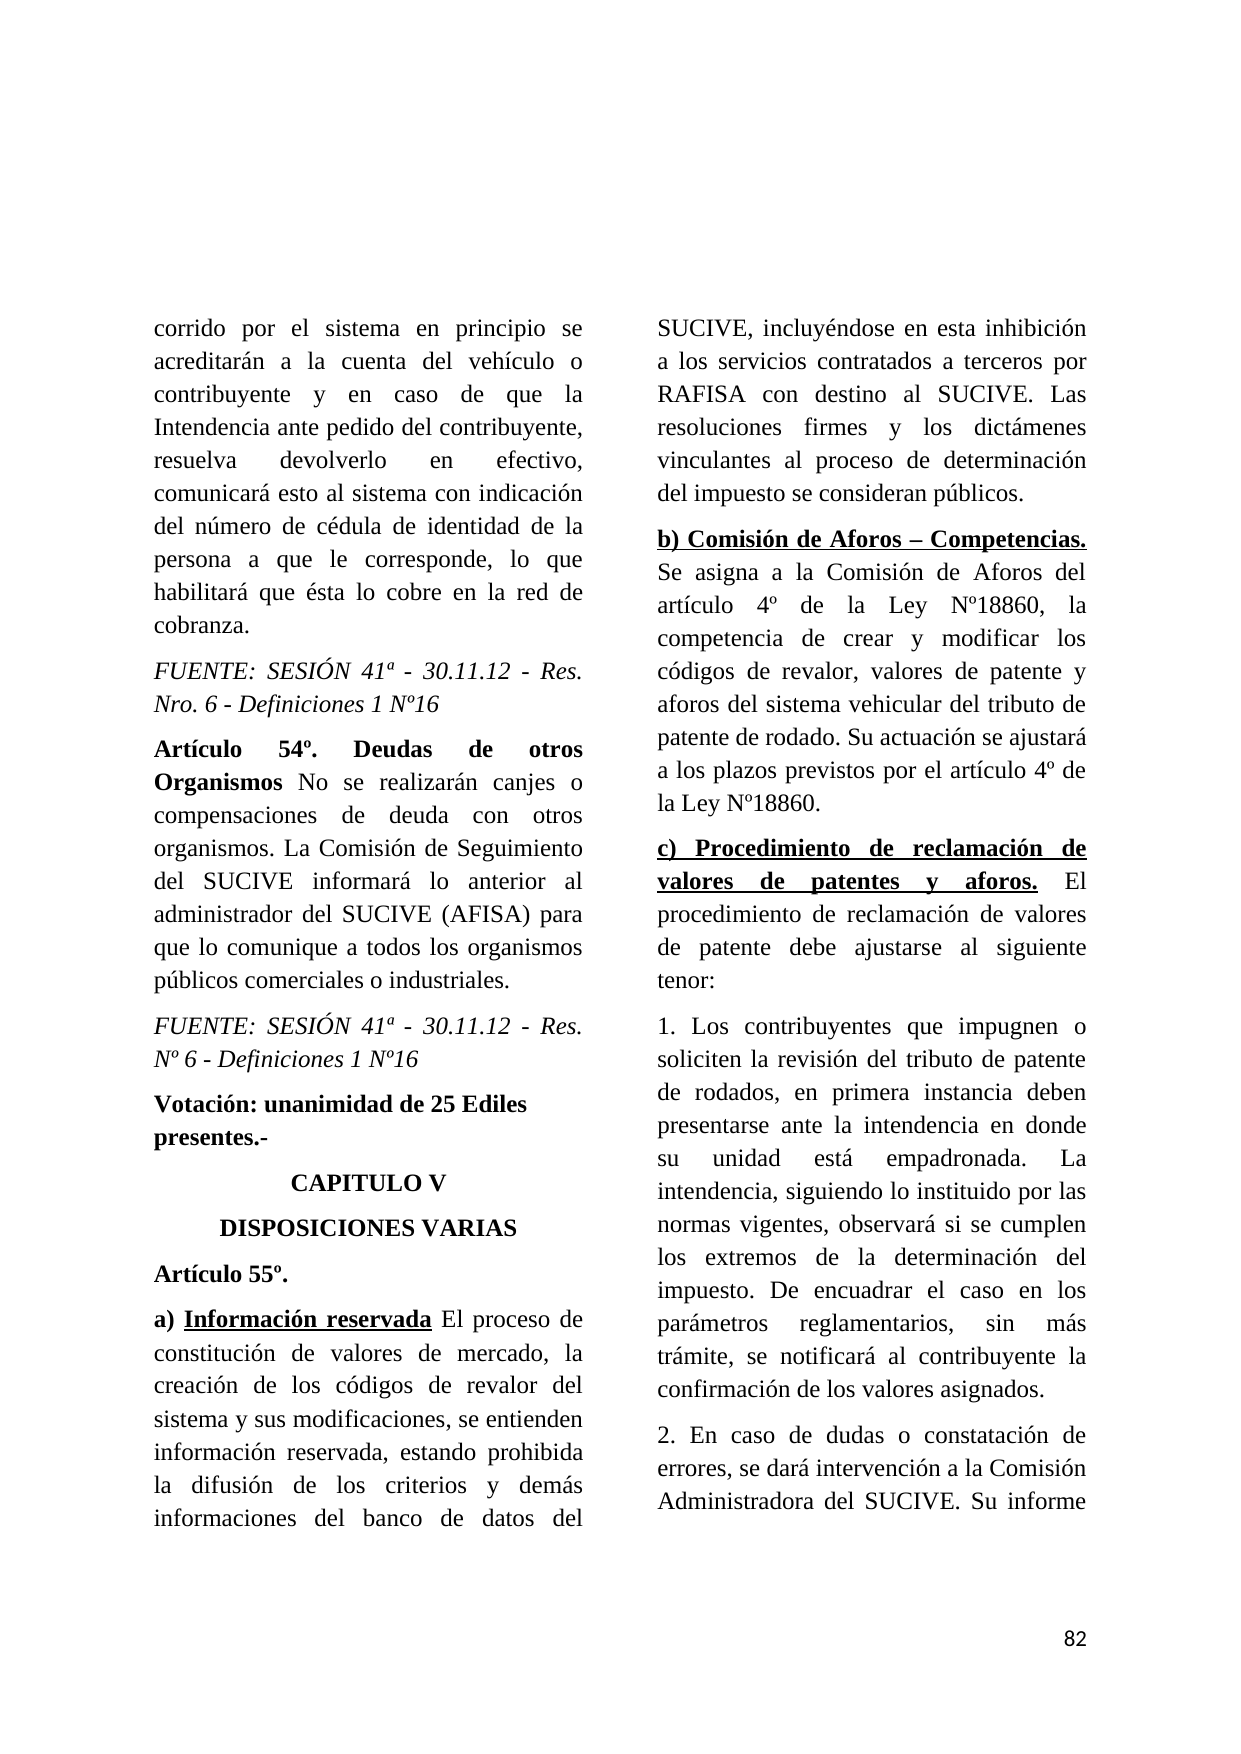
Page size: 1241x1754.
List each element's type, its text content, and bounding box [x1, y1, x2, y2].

text Artículo 54º. Deudas de otros Organismos No se realizarán canjes o compensaciones de deuda con otros organismos. La Comisión de Seguimiento del SUCIVE informará lo anterior al administrador del SUCIVE (AFISA) para que lo comunique a todos los organismos públicos comerciales o industriales. [153, 734, 583, 994]
text FUENTE: SESIÓN 41ª - 30.11.12 - Res. Nº 6 - Definiciones 1 Nº16 [153, 1011, 583, 1073]
text Votación: unanimidad de 25 Ediles presentes.- [153, 1089, 583, 1151]
text Artículo 55º. [153, 1259, 583, 1288]
text a) Información reservada El proceso de constitución de valores de mercado, la creación de los códigos de revalor del sistema y sus modificaciones, se entienden información reservada, estando prohibida la difusión de los criterios y demás informaciones del banco de datos del SUCIVE, incluyéndose en esta inhibición a los servicios contratados a terceros por RAFISA con destino al SUCIVE. Las resoluciones firmes y los dictámenes vinculantes al proceso de determinación del impuesto se consideran públicos. [657, 313, 1087, 507]
text c) Procedimiento de reclamación de valores de patentes y aforos. El procedimiento de reclamación de valores de patente debe ajustarse al siguiente tenor: [657, 833, 1087, 858]
text FUENTE: SESIÓN 41ª - 30.11.12 - Res. Nro. 6 - Definiciones 1 Nº16 [153, 656, 583, 717]
text DISPOSICIONES VARIAS [153, 1213, 583, 1242]
text a) Información reservada El proceso de constitución de valores de mercado, la creación de los códigos de revalor del sistema y sus modificaciones, se entienden información reservada, estando prohibida la difusión de los criterios y demás informaciones del banco de datos del SUCIVE, incluyéndose en esta inhibición a los servicios contratados a terceros por RAFISA con destino al SUCIVE. Las resoluciones firmes y los dictámenes vinculantes al proceso de determinación del impuesto se consideran públicos. [153, 1304, 583, 1531]
text CAPITULO V [153, 1168, 583, 1197]
text c) Procedimiento de reclamación de valores de patentes y aforos. El procedimiento de reclamación de valores de patente debe ajustarse al siguiente tenor: [657, 860, 1087, 994]
text 1. Los contribuyentes que impugnen o soliciten la revisión del tributo de patente de rodados, en primera instancia deben presentarse ante la intendencia en donde su unidad está empadronada. La intendencia, siguiendo lo instituido por las normas vigentes, observará si se cumplen los extremos de la determinación del impuesto. De encuadrar el caso en los parámetros reglamentarios, sin más trámite, se notificará al contribuyente la confirmación de los valores asignados. [657, 1011, 1087, 1403]
text b) Comisión de Aforos – Competencias. Se asigna a la Comisión de Aforos del artículo 4º de la Ley Nº18860, la competencia de crear y modificar los códigos de revalor, valores de patente y aforos del sistema vehicular del tributo de patente de rodado. Su actuación se ajustará a los plazos previstos por el artículo 4º de la Ley Nº18860. [657, 550, 1087, 817]
